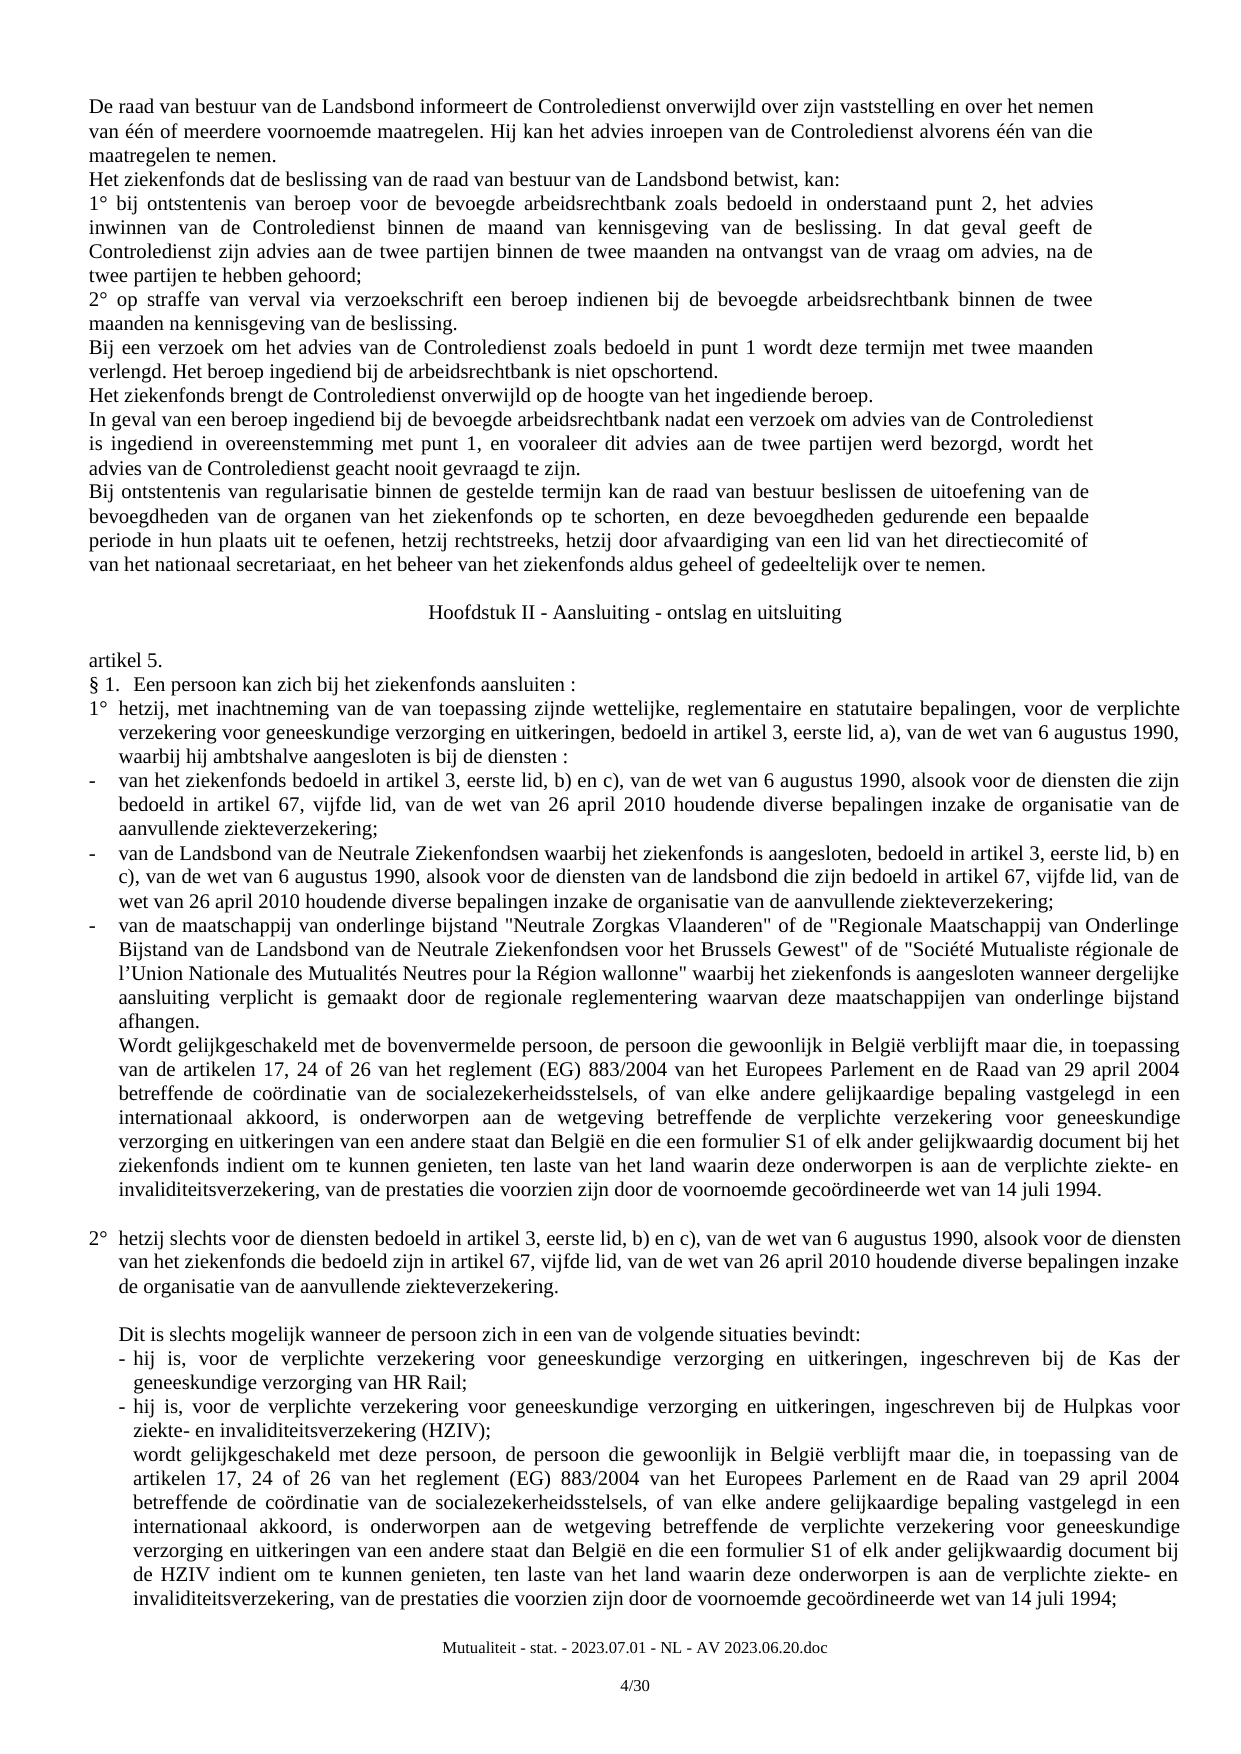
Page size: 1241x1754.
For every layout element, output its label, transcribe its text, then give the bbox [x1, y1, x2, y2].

text artikel 5. [89, 648, 1181, 672]
text 1° hetzij, met inachtneming van de van toepassing zijnde wettelijke, reglementaire en statutaire bepalingen, voor de verplichte verzekering voor geneeskundige verzorging en uitkeringen, bedoeld in artikel 3, eerste lid, a), van de wet van 6 augustus 1990, waarbij hij ambtshalve aangesloten is bij de diensten : [89, 696, 1181, 768]
text - hij is, voor de verplichte verzekering voor geneeskundige verzorging en uitkeringen, ingeschreven bij de Kas der geneeskundige verzorging van HR Rail; [118, 1346, 1181, 1394]
text Bij ontstentenis van regularisatie binnen de gestelde termijn kan de raad van bestuur beslissen de uitoefening van de bevoegdheden van de organen van het ziekenfonds op te schorten, en deze bevoegdheden gedurende een bepaalde periode in hun plaats uit te oefenen, hetzij rechtstreeks, hetzij door afvaardiging van een lid van het directiecomité of van het nationaal secretariaat, en het beheer van het ziekenfonds aldus geheel of gedeeltelijk over te nemen. [89, 479, 1091, 576]
text Wordt gelijkgeschakeld met de bovenvermelde persoon, de persoon die gewoonlijk in België verblijft maar die, in toepassing van de artikelen 17, 24 of 26 van het reglement (EG) 883/2004 van het Europees Parlement en de Raad van 29 april 2004 betreffende de coördinatie van de socialezekerheidsstelsels, of van elke andere gelijkaardige bepaling vastgelegd in een internationaal akkoord, is onderworpen aan de wetgeving betreffende de verplichte verzekering voor geneeskundige verzorging en uitkeringen van een andere staat dan België en die een formulier S1 of elk ander gelijkwaardig document bij het ziekenfonds indient om te kunnen genieten, ten laste van het land waarin deze onderworpen is aan de verplichte ziekte- en invaliditeitsverzekering, van de prestaties die voorzien zijn door de voornoemde gecoördineerde wet van 14 juli 1994. [118, 1033, 1181, 1201]
text De raad van bestuur van de Landsbond informeert de Controledienst onverwijld over zijn vaststelling en over het nemen van één of meerdere voornoemde maatregelen. Hij kan het advies inroepen van de Controledienst alvorens één van die maatregelen te nemen. [89, 94, 1094, 167]
text Het ziekenfonds dat de beslissing van de raad van bestuur van de Landsbond betwist, kan: [89, 167, 1094, 191]
text 2° op straffe van verval via verzoekschrift een beroep indienen bij de bevoegde arbeidsrechtbank binnen de twee maanden na kennisgeving van de beslissing. [89, 287, 1094, 335]
text Dit is slechts mogelijk wanneer de persoon zich in een van de volgende situaties bevindt: [89, 1322, 1181, 1346]
text Hoofdstuk II - Aansluiting - ontslag en uitsluiting [89, 600, 1181, 624]
text 1° bij ontstentenis van beroep voor de bevoegde arbeidsrechtbank zoals bedoeld in onderstaand punt 2, het advies inwinnen van de Controledienst binnen de maand van kennisgeving van de beslissing. In dat geval geeft de Controledienst zijn advies aan de twee partijen binnen de twee maanden na ontvangst van de vraag om advies, na de twee partijen te hebben gehoord; [89, 191, 1094, 287]
text - van het ziekenfonds bedoeld in artikel 3, eerste lid, b) en c), van de wet van 6 augustus 1990, alsook voor de diensten die zijn bedoeld in artikel 67, vijfde lid, van de wet van 26 april 2010 houdende diverse bepalingen inzake de organisatie van de aanvullende ziekteverzekering; [89, 768, 1181, 840]
text Het ziekenfonds brengt de Controledienst onverwijld op de hoogte van het ingediende beroep. [89, 383, 1094, 407]
text - van de maatschappij van onderlinge bijstand "Neutrale Zorgkas Vlaanderen" of de "Regionale Maatschappij van Onderlinge Bijstand van de Landsbond van de Neutrale Ziekenfondsen voor het Brussels Gewest" of de "Société Mutualiste régionale de l’Union Nationale des Mutualités Neutres pour la Région wallonne" waarbij het ziekenfonds is aangesloten wanneer dergelijke aansluiting verplicht is gemaakt door de regionale reglementering waarvan deze maatschappijen van onderlinge bijstand afhangen. [89, 913, 1181, 1033]
text In geval van een beroep ingediend bij de bevoegde arbeidsrechtbank nadat een verzoek om advies van de Controledienst is ingediend in overeenstemming met punt 1, en vooraleer dit advies aan de twee partijen werd bezorgd, wordt het advies van de Controledienst geacht nooit gevraagd te zijn. [89, 407, 1094, 479]
text wordt gelijkgeschakeld met deze persoon, de persoon die gewoonlijk in België verblijft maar die, in toepassing van de artikelen 17, 24 of 26 van het reglement (EG) 883/2004 van het Europees Parlement en de Raad van 29 april 2004 betreffende de coördinatie van de socialezekerheidsstelsels, of van elke andere gelijkaardige bepaling vastgelegd in een internationaal akkoord, is onderworpen aan de wetgeving betreffende de verplichte verzekering voor geneeskundige verzorging en uitkeringen van een andere staat dan België en die een formulier S1 of elk ander gelijkwaardig document bij de HZIV indient om te kunnen genieten, ten laste van het land waarin deze onderworpen is aan de verplichte ziekte- en invaliditeitsverzekering, van de prestaties die voorzien zijn door de voornoemde gecoördineerde wet van 14 juli 1994; [133, 1442, 1181, 1610]
text - van de Landsbond van de Neutrale Ziekenfondsen waarbij het ziekenfonds is aangesloten, bedoeld in artikel 3, eerste lid, b) en c), van de wet van 6 augustus 1990, alsook voor de diensten van de landsbond die zijn bedoeld in artikel 67, vijfde lid, van de wet van 26 april 2010 houdende diverse bepalingen inzake de organisatie van de aanvullende ziekteverzekering; [89, 840, 1181, 913]
text - hij is, voor de verplichte verzekering voor geneeskundige verzorging en uitkeringen, ingeschreven bij de Hulpkas voor ziekte- en invaliditeitsverzekering (HZIV); [118, 1394, 1181, 1442]
text Bij een verzoek om het advies van de Controledienst zoals bedoeld in punt 1 wordt deze termijn met twee maanden verlengd. Het beroep ingediend bij de arbeidsrechtbank is niet opschortend. [89, 335, 1094, 383]
text § 1. Een persoon kan zich bij het ziekenfonds aansluiten : [89, 672, 1181, 696]
text 2° hetzij slechts voor de diensten bedoeld in artikel 3, eerste lid, b) en c), van de wet van 6 augustus 1990, alsook voor de diensten van het ziekenfonds die bedoeld zijn in artikel 67, vijfde lid, van de wet van 26 april 2010 houdende diverse bepalingen inzake de organisatie van de aanvullende ziekteverzekering. [89, 1225, 1181, 1298]
